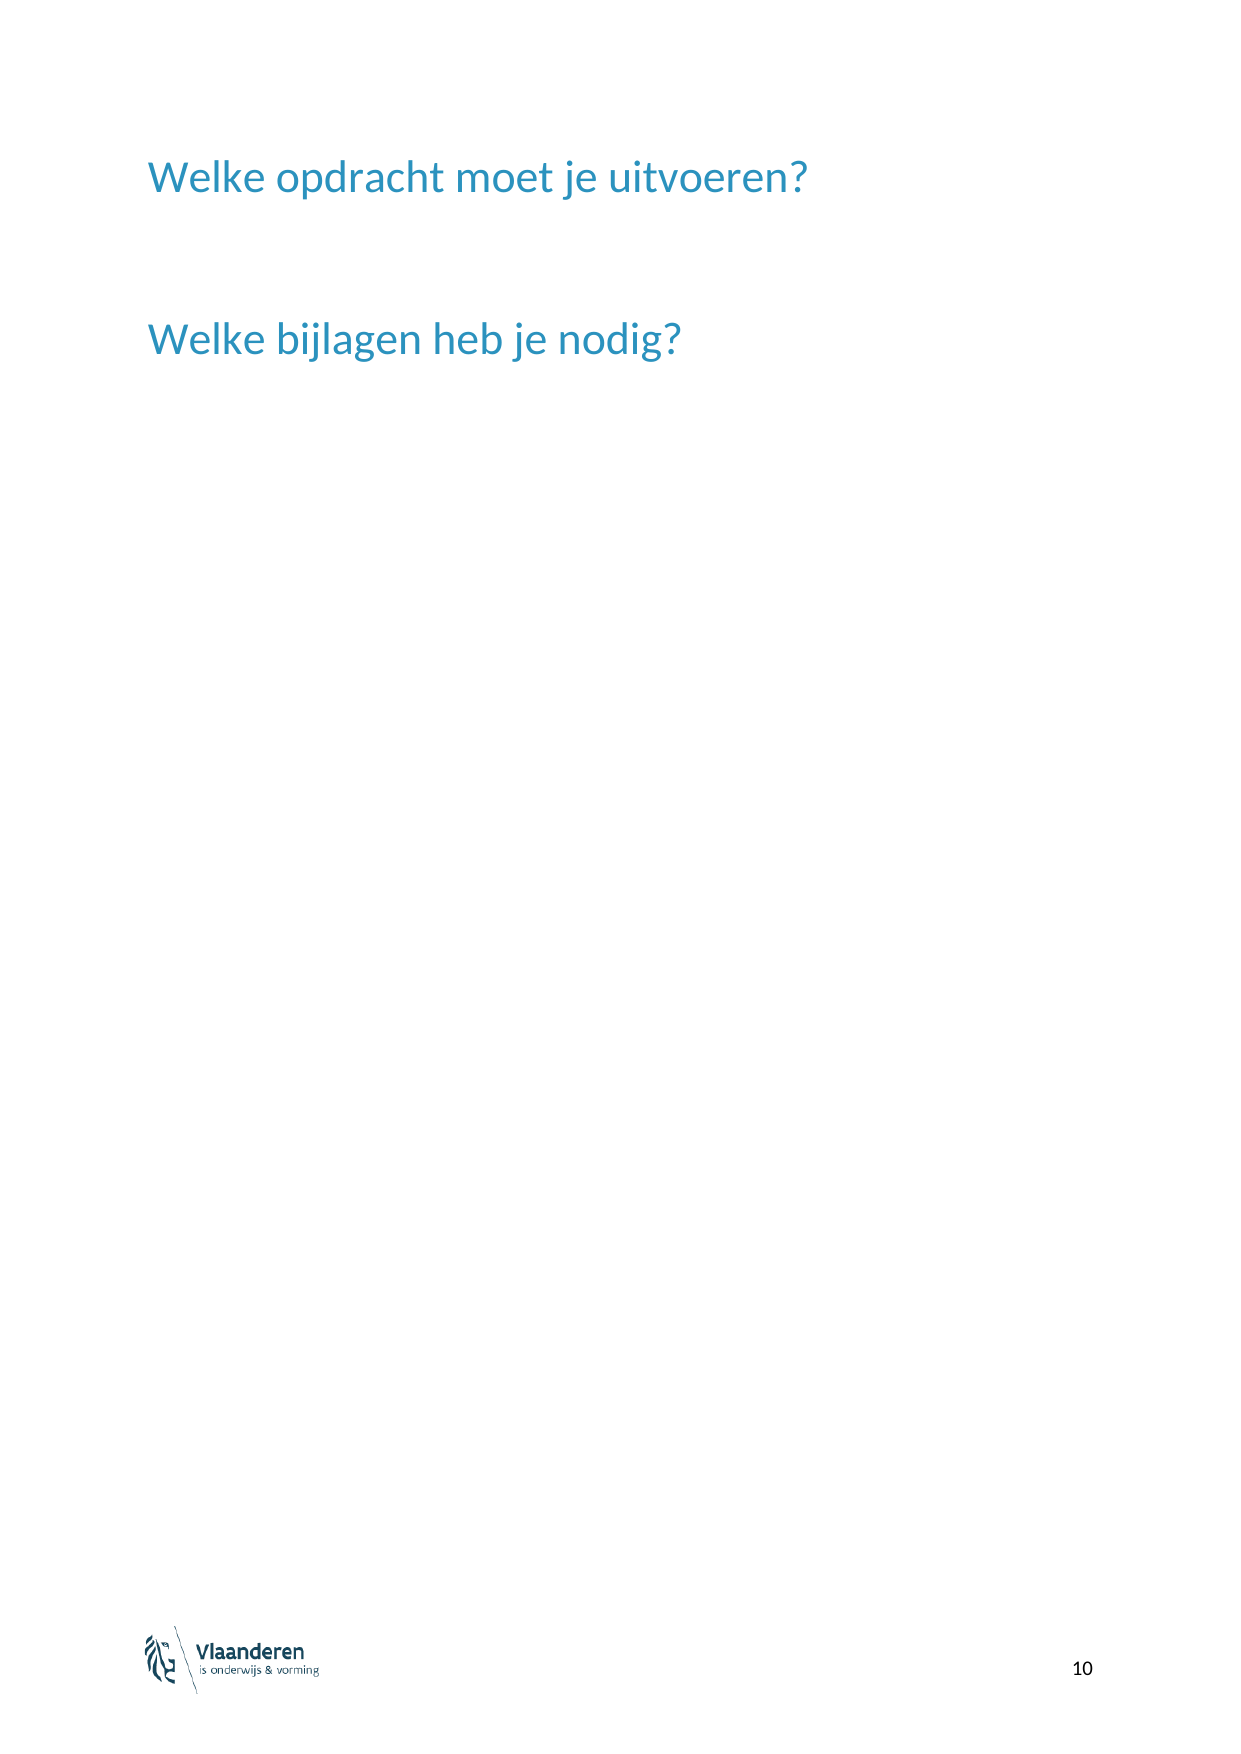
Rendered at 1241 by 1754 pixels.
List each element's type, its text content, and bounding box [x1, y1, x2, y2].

picture [144, 1626, 327, 1694]
text Welke opdracht moet je uitvoeren? [148, 148, 1093, 203]
text Welke bijlagen heb je nodig? [148, 309, 1093, 366]
